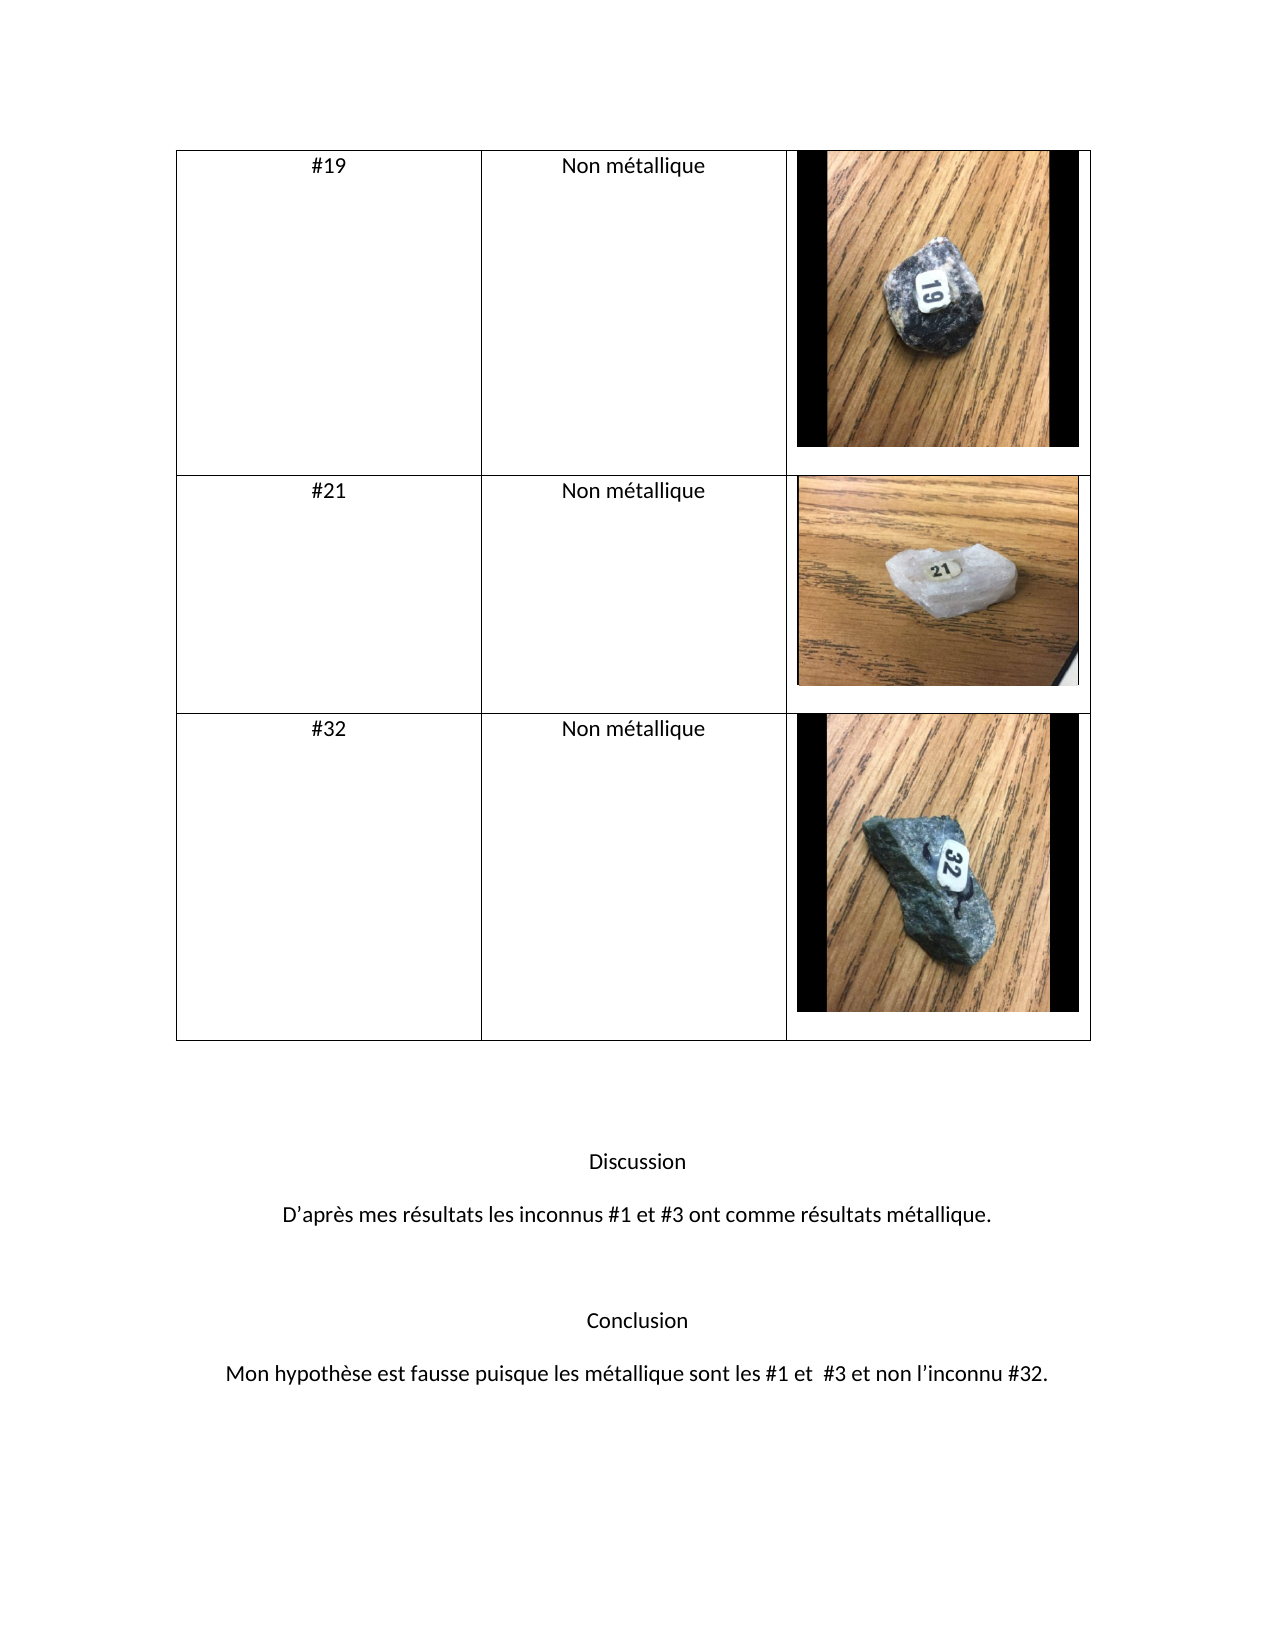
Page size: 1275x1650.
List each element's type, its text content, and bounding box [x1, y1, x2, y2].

table_cell #19 [177, 151, 481, 475]
picture [826, 714, 1050, 1012]
table_cell Non métallique [482, 476, 786, 713]
table_cell #21 [177, 476, 481, 713]
picture [798, 476, 1078, 686]
text Discussion [187, 1147, 1087, 1175]
text Conclusion [187, 1306, 1087, 1334]
text D’après mes résultats les inconnus #1 et #3 ont comme résultats métallique. [187, 1200, 1087, 1228]
table_cell [787, 714, 1090, 1040]
table_cell Non métallique [482, 714, 786, 1040]
text Mon hypothèse est fausse puisque les métallique sont les #1 et #3 et non l’inconnu #32. [187, 1359, 1087, 1387]
table_cell [787, 151, 1090, 475]
picture [827, 151, 1050, 447]
table_cell [787, 476, 1090, 713]
table_cell Non métallique [482, 151, 786, 475]
table_cell #32 [177, 714, 481, 1040]
